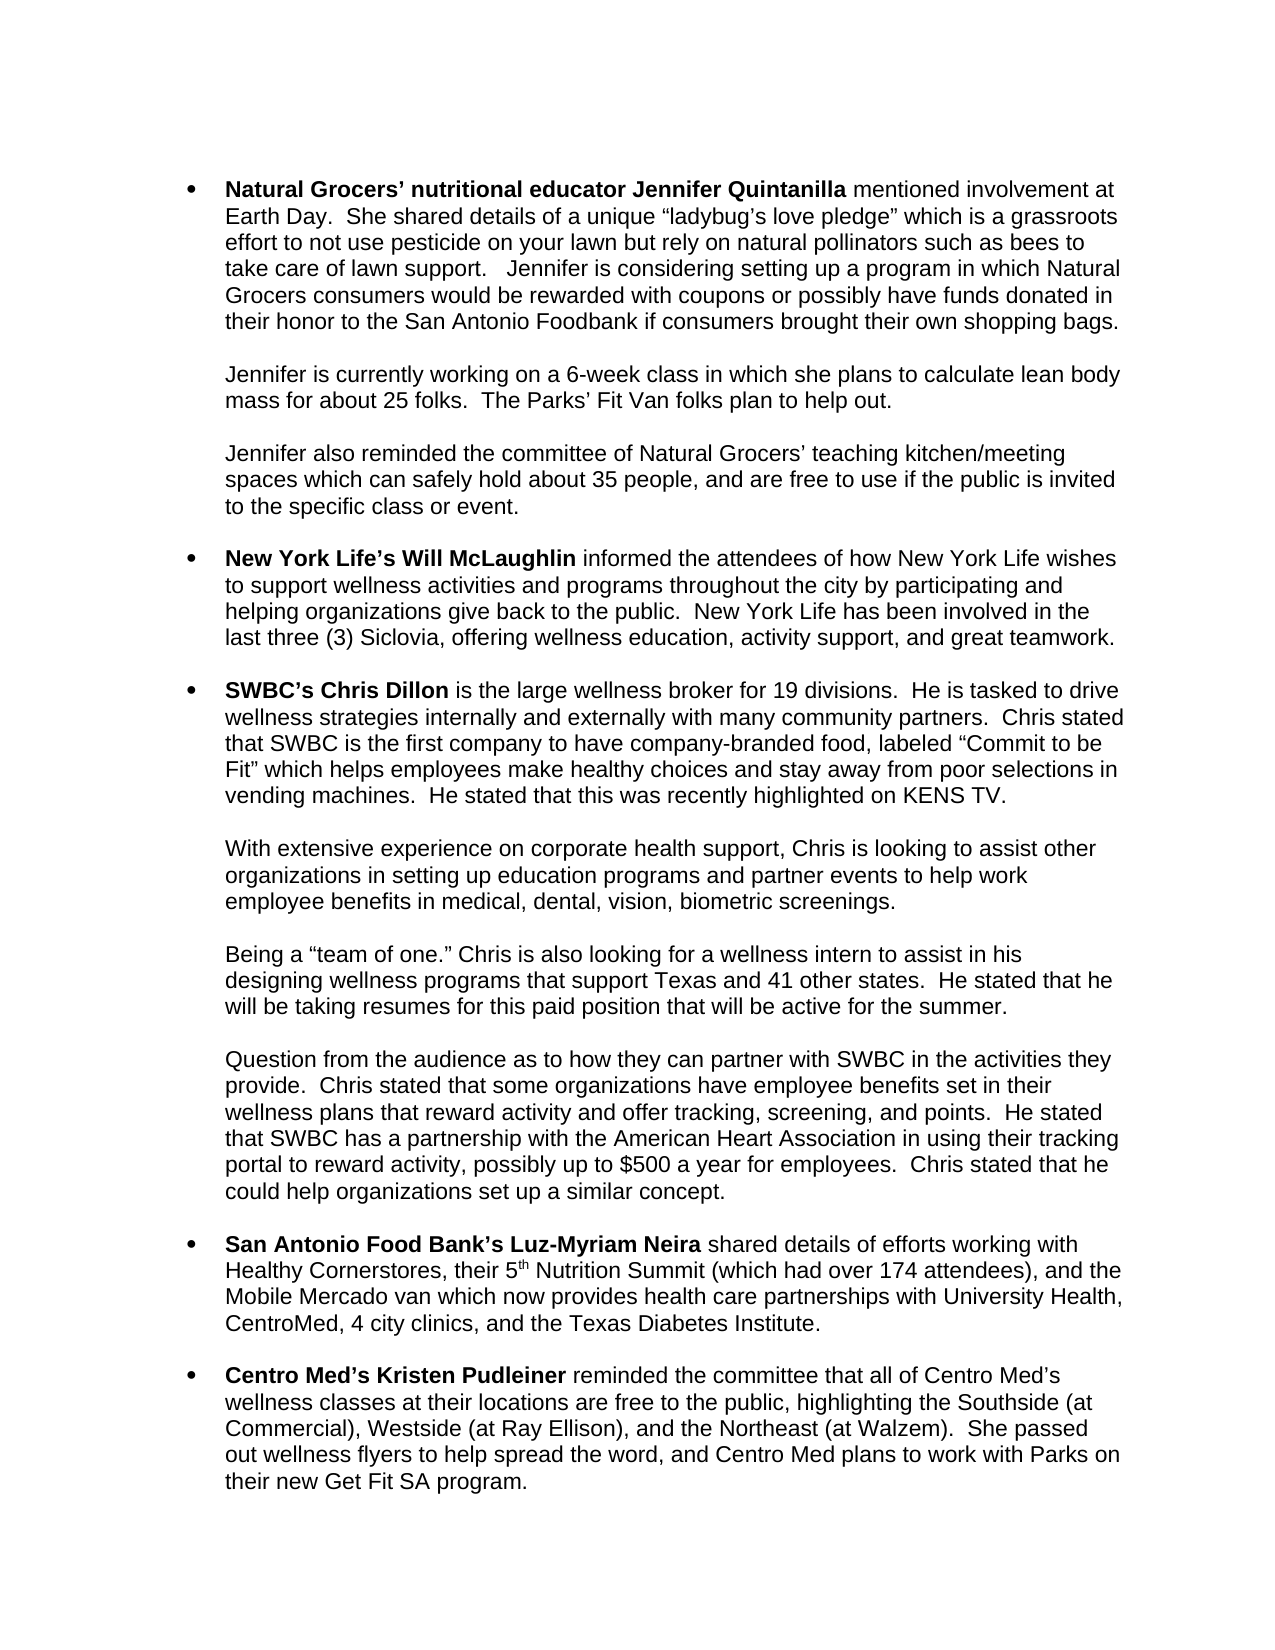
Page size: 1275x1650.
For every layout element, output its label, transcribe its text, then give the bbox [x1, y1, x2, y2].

text Jennifer is currently working on a 6-week class in which she plans to calculate lean body mass for about 25 folks. The Parks’ Fit Van folks plan to help out. [225, 361, 1125, 413]
list Natural Grocers’ nutritional educator Jennifer Quintanilla mentioned involvement at Earth Day. She shared details of a unique “ladybug’s love pledge” which is a grassroots effort to not use pesticide on your lawn but rely on natural pollinators such as bees to take care of lawn support. Jennifer is considering setting up a program in which Natural Grocers consumers would be rewarded with coupons or possibly have funds donated in their honor to the San Antonio Foodbank if consumers brought their own shopping bags. [187, 176, 1125, 334]
list Question from the audience as to how they can partner with SWBC in the activities they provide. Chris stated that some organizations have employee benefits set in their wellness plans that reward activity and offer tracking, screening, and points. He stated that SWBC has a partnership with the American Heart Association in using their tracking portal to reward activity, possibly up to $500 a year for employees. Chris stated that he could help organizations set up a similar concept. [225, 1046, 1125, 1204]
list New York Life’s Will McLaughlin informed the attendees of how New York Life wishes to support wellness activities and programs throughout the city by participating and helping organizations give back to the public. New York Life has been involved in the last three (3) Siclovia, offering wellness education, activity support, and great teamwork. [187, 545, 1125, 651]
list Centro Med’s Kristen Pudleiner reminded the committee that all of Centro Med’s wellness classes at their locations are free to the public, highlighting the Southside (at Commercial), Westside (at Ray Ellison), and the Northeast (at Walzem). She passed out wellness flyers to help spread the word, and Centro Med plans to work with Parks on their new Get Fit SA program. [187, 1362, 1125, 1494]
list San Antonio Food Bank’s Luz-Myriam Neira shared details of efforts working with Healthy Cornerstores, their 5th Nutrition Summit (which had over 174 attendees), and the Mobile Mercado van which now provides health care partnerships with University Health, CentroMed, 4 city clinics, and the Texas Diabetes Institute. [187, 1231, 1125, 1336]
list SWBC’s Chris Dillon is the large wellness broker for 19 divisions. He is tasked to drive wellness strategies internally and externally with many community partners. Chris stated that SWBC is the first company to have company-branded food, labeled “Commit to be Fit” which helps employees make healthy choices and stay away from poor selections in vending machines. He stated that this was recently highlighted on KENS TV. [187, 677, 1125, 809]
text Jennifer also reminded the committee of Natural Grocers’ teaching kitchen/meeting spaces which can safely hold about 35 people, and are free to use if the public is invited to the specific class or event. [225, 440, 1125, 519]
list With extensive experience on corporate health support, Chris is looking to assist other organizations in setting up education programs and partner events to help work employee benefits in medical, dental, vision, biometric screenings. [225, 835, 1125, 914]
list Being a “team of one.” Chris is also looking for a wellness intern to assist in his designing wellness programs that support Texas and 41 other states. He stated that he will be taking resumes for this paid position that will be active for the summer. [225, 941, 1125, 1020]
